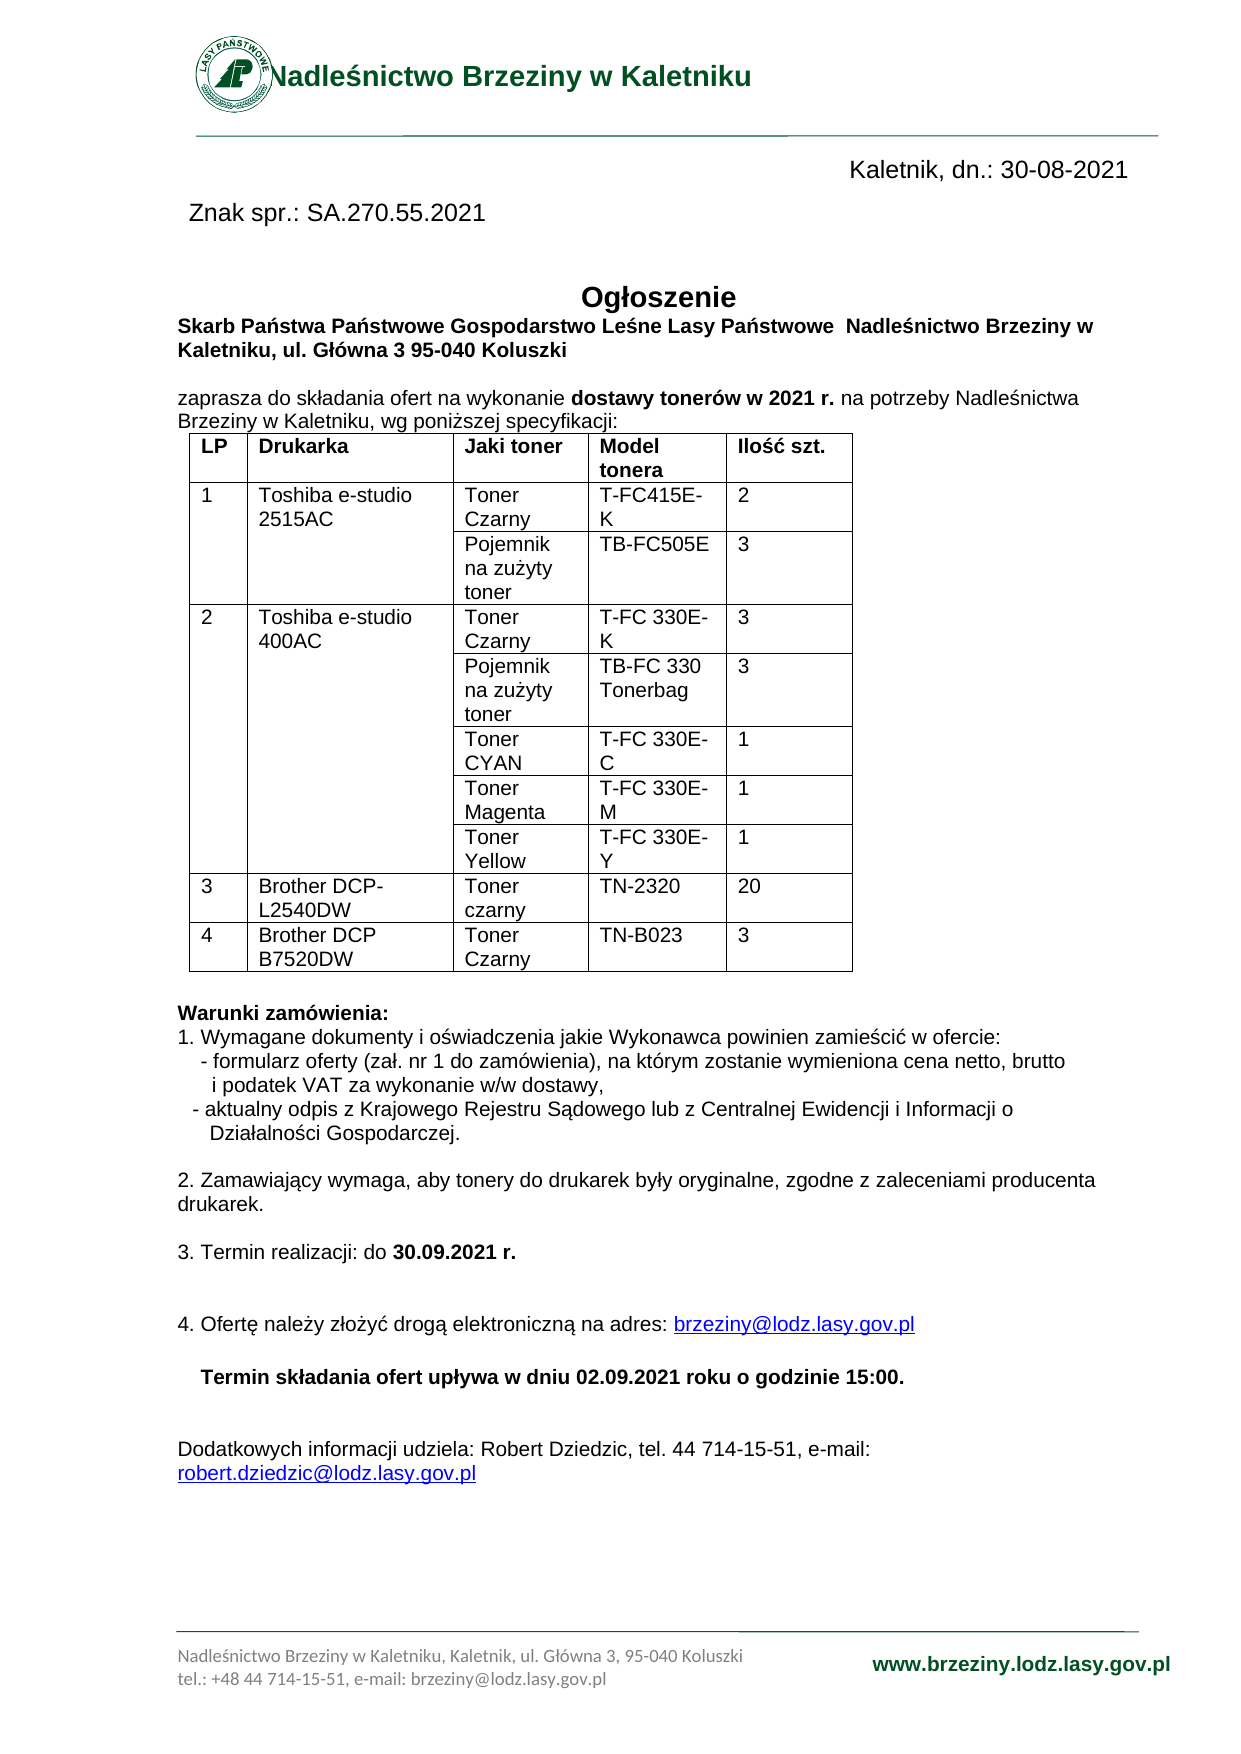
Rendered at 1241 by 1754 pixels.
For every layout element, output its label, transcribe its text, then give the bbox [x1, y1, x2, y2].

table_cell Toshiba e-studio 400AC [248, 605, 453, 873]
table_cell 3 [727, 654, 852, 726]
text zaprasza do składania ofert na wykonanie dostawy tonerów w 2021 r. na potrzeby Nadleśnictwa Brzeziny w Kaletniku, wg poniższej specyfikacji: [177, 385, 1140, 433]
table_cell T-FC 330E-K [589, 605, 726, 653]
table_cell Toner czarny [454, 874, 588, 922]
table_header LP [190, 434, 247, 482]
list 2. Zamawiający wymaga, aby tonery do drukarek były oryginalne, zgodne z zaleceniami producenta drukarek. [177, 1168, 1140, 1216]
table_cell Toner Magenta [454, 776, 588, 824]
table_cell TB-FC505E [589, 532, 726, 604]
list Działalności Gospodarczej. [192, 1120, 1140, 1144]
table_cell TN-2320 [589, 874, 726, 922]
table_cell 3 [727, 923, 852, 971]
table_cell Toner Yellow [454, 825, 588, 873]
table_header Kaletnik, dn.: 30-08-2021 [177, 155, 1140, 198]
table_header Jaki toner [454, 434, 588, 482]
list 3. Termin realizacji: do 30.09.2021 r. [177, 1240, 1140, 1264]
table_cell 3 [190, 874, 247, 922]
table_cell TN-B023 [589, 923, 726, 971]
text Warunki zamówienia: [177, 1001, 1140, 1024]
table_cell 2 [190, 605, 247, 873]
table_cell 3 [727, 532, 852, 604]
table_cell T-FC 330E-M [589, 776, 726, 824]
table_cell Toshiba e-studio 2515AC [248, 483, 453, 604]
table_cell Toner CYAN [454, 727, 588, 775]
table_cell Toner Czarny [454, 605, 588, 653]
list i podatek VAT za wykonanie w/w dostawy, [177, 1072, 1140, 1096]
text Ogłoszenie [177, 280, 1140, 313]
table_cell 1 [727, 776, 852, 824]
table_cell Pojemnik na zużyty toner [454, 532, 588, 604]
list Dodatkowych informacji udziela: Robert Dziedzic, tel. 44 714-15-51, e-mail: robert.dziedzic@lodz.lasy.gov.pl [177, 1437, 1140, 1484]
table_cell Znak spr.: SA.270.55.2021 [177, 198, 1140, 256]
list 1. Wymagane dokumenty i oświadczenia jakie Wykonawca powinien zamieścić w ofercie: [177, 1024, 1140, 1048]
table_cell 3 [727, 605, 852, 653]
table_header Model tonera [589, 434, 726, 482]
table_cell Toner Czarny [454, 923, 588, 971]
table_cell Toner Czarny [454, 483, 588, 531]
list 4. Ofertę należy złożyć drogą elektroniczną na adres: brzeziny@lodz.lasy.gov.pl [177, 1312, 1140, 1336]
table_cell T-FC 330E-C [589, 727, 726, 775]
list - aktualny odpis z Krajowego Rejestru Sądowego lub z Centralnej Ewidencji i Informacji o [192, 1096, 1140, 1120]
table_cell 1 [727, 727, 852, 775]
text Skarb Państwa Państwowe Gospodarstwo Leśne Lasy Państwowe Nadleśnictwo Brzeziny w Kaletniku, ul. Główna 3 95-040 Koluszki [177, 313, 1140, 361]
table_cell 4 [190, 923, 247, 971]
table_cell Pojemnik na zużyty toner [454, 654, 588, 726]
table_cell T-FC 330E-Y [589, 825, 726, 873]
table_cell Brother DCP-L2540DW [248, 874, 453, 922]
table_header Ilość szt. [727, 434, 852, 482]
table_cell T-FC415E-K [589, 483, 726, 531]
table_cell 20 [727, 874, 852, 922]
list - formularz oferty (zał. nr 1 do zamówienia), na którym zostanie wymieniona cena netto, brutto [177, 1048, 1140, 1072]
table_header Drukarka [248, 434, 453, 482]
list Termin składania ofert upływa w dniu 02.09.2021 roku o godzinie 15:00. [177, 1365, 1140, 1389]
table_cell 1 [190, 483, 247, 604]
table_cell 1 [727, 825, 852, 873]
table_cell TB-FC 330 Tonerbag [589, 654, 726, 726]
table_cell Brother DCP B7520DW [248, 923, 453, 971]
table_cell 2 [727, 483, 852, 531]
